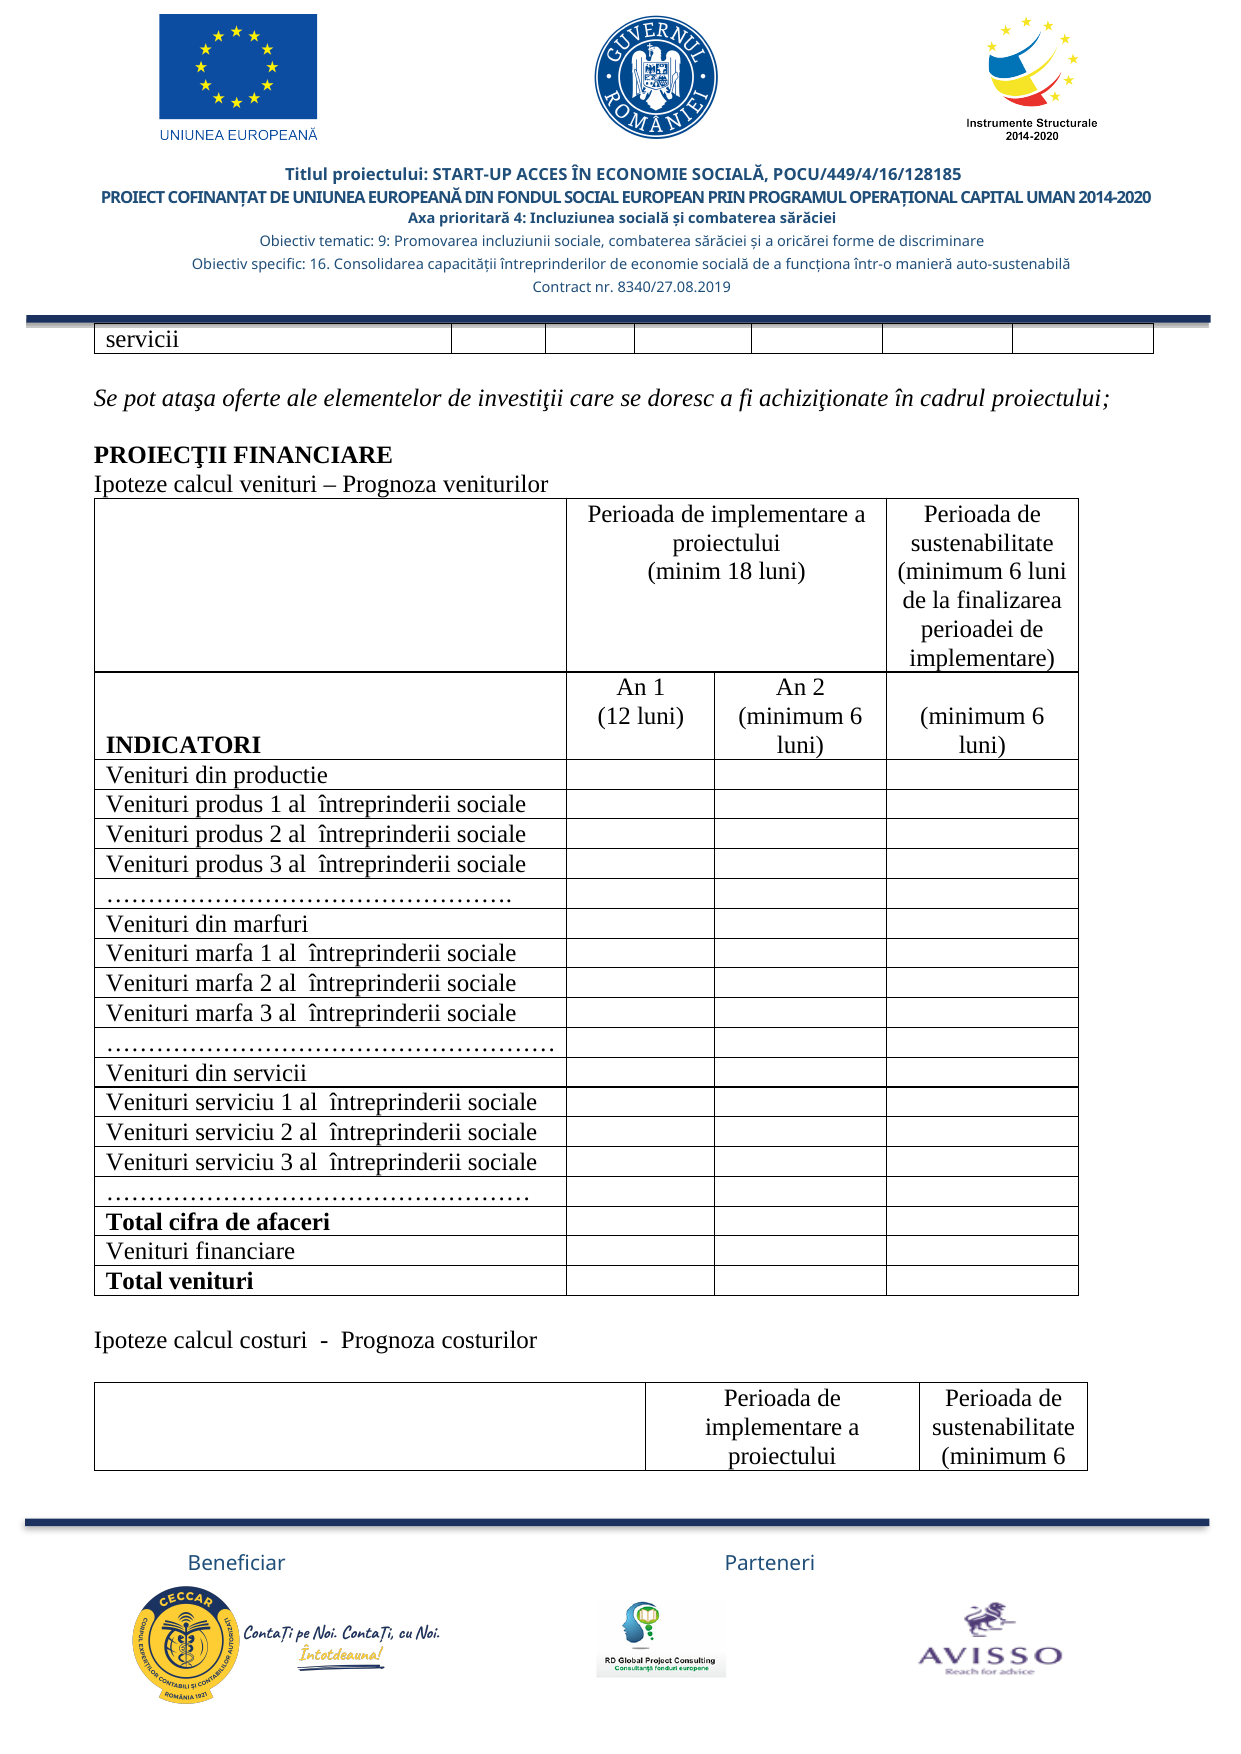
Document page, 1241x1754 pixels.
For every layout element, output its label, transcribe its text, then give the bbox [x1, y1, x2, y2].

text PROIECŢII FINANCIARE [94, 440, 1153, 469]
table_cell [715, 879, 886, 908]
table_cell [546, 324, 634, 353]
table_cell [887, 968, 1078, 997]
table_cell [635, 324, 751, 353]
table_cell [715, 760, 886, 788]
table_cell [567, 1207, 714, 1235]
table_cell [567, 939, 714, 967]
table_cell [887, 998, 1078, 1027]
table_cell [567, 849, 714, 878]
table_cell [887, 819, 1078, 848]
table_cell [715, 819, 886, 848]
table_cell Venituri serviciu 2 al întreprinderii sociale [95, 1117, 566, 1146]
table_cell [567, 998, 714, 1027]
table_cell [567, 790, 714, 818]
table_cell Venituri marfa 1 al întreprinderii sociale [95, 939, 566, 967]
table_cell Venituri marfa 3 al întreprinderii sociale [95, 998, 566, 1027]
table_cell [752, 324, 882, 353]
table_cell [887, 909, 1078, 937]
table_cell [715, 1177, 886, 1206]
table_cell [715, 1088, 886, 1116]
table_cell N/A [1013, 324, 1153, 353]
table_cell [567, 1177, 714, 1206]
table_cell [567, 1028, 714, 1057]
table_cell [567, 1117, 714, 1146]
table_cell Venituri serviciu 3 al întreprinderii sociale [95, 1147, 566, 1176]
table_cell [715, 1028, 886, 1057]
table_cell [567, 1058, 714, 1086]
picture [912, 1596, 1069, 1681]
table_cell …………………………………………. [95, 879, 566, 908]
table_cell An 1 (12 luni) [567, 673, 714, 759]
table_cell …………………………………………… [95, 1177, 566, 1206]
picture [967, 16, 1097, 140]
text Ipoteze calcul venituri – Prognoza veniturilor [94, 469, 1153, 498]
table_cell [567, 968, 714, 997]
table_cell [887, 1207, 1078, 1235]
table_cell [887, 879, 1078, 908]
table_cell [887, 1088, 1078, 1116]
text Ipoteze calcul costuri - Prognoza costurilor [94, 1325, 1153, 1353]
table_cell [715, 1147, 886, 1176]
table_cell Venituri din servicii [95, 1058, 566, 1086]
table_cell [887, 760, 1078, 788]
table_cell [887, 790, 1078, 818]
table_header Perioada de implementare a proiectului (minim 18 luni) [646, 1383, 919, 1469]
table_cell [887, 1028, 1078, 1057]
table_cell [715, 1058, 886, 1086]
table_cell [567, 1266, 714, 1295]
table_cell [715, 1207, 886, 1235]
table_header Perioada de sustenabilitate (minimum 6 luni de la finalizarea perioadei de implementare) [887, 499, 1078, 671]
table_cell [883, 324, 1012, 353]
table_cell VI. Alte cheltuieli anterioare activitatii de productie/prestari servicii [95, 324, 451, 353]
table_cell [887, 1147, 1078, 1176]
table_cell [887, 1117, 1078, 1146]
table_cell Venituri financiare [95, 1236, 566, 1265]
table_cell [715, 849, 886, 878]
table_cell Total venituri [95, 1266, 566, 1295]
table_cell [567, 909, 714, 937]
picture [159, 14, 318, 140]
table_cell [887, 1058, 1078, 1086]
table_cell [567, 1147, 714, 1176]
table_header [95, 1383, 645, 1469]
picture [132, 1586, 458, 1704]
table_cell [887, 1236, 1078, 1265]
table_cell [887, 1266, 1078, 1295]
table_cell [715, 1266, 886, 1295]
picture [593, 14, 719, 140]
table_cell [567, 819, 714, 848]
table_cell Venituri serviciu 1 al întreprinderii sociale [95, 1088, 566, 1116]
table_cell [452, 324, 545, 353]
table_cell [715, 939, 886, 967]
table_cell Total cifra de afaceri [95, 1207, 566, 1235]
table_cell [887, 939, 1078, 967]
text Se pot ataşa oferte ale elementelor de investiţii care se doresc a fi achiziţionate în cadrul proiectului; [94, 383, 1153, 412]
table_cell ……………………………………………… [95, 1028, 566, 1057]
table_cell [887, 1177, 1078, 1206]
table_cell Venituri produs 1 al întreprinderii sociale [95, 790, 566, 818]
table_cell [715, 909, 886, 937]
table_cell Venituri marfa 2 al întreprinderii sociale [95, 968, 566, 997]
table_cell Venituri din marfuri [95, 909, 566, 937]
table_cell [567, 1088, 714, 1116]
table_cell INDICATORI [95, 673, 566, 759]
table_cell [715, 1117, 886, 1146]
table_cell [567, 760, 714, 788]
table_cell [715, 1236, 886, 1265]
table_cell Venituri din productie [95, 760, 566, 788]
table_cell [887, 849, 1078, 878]
table_header [95, 499, 566, 671]
table_header Perioada de sustenabilitate (minimum 6 luni de la finalizarea perioadei de implementare) [920, 1383, 1087, 1469]
picture [580, 1583, 739, 1694]
table_cell [567, 1236, 714, 1265]
table_header Perioada de implementare a proiectului (minim 18 luni) [567, 499, 886, 671]
table_cell [567, 879, 714, 908]
table_cell [715, 968, 886, 997]
table_cell [715, 790, 886, 818]
table_cell [715, 998, 886, 1027]
table_cell Venituri produs 3 al întreprinderii sociale [95, 849, 566, 878]
table_cell Venituri produs 2 al întreprinderii sociale [95, 819, 566, 848]
table_cell An 2 (minimum 6 luni) [715, 673, 886, 759]
table_cell (minimum 6 luni) [887, 673, 1078, 759]
